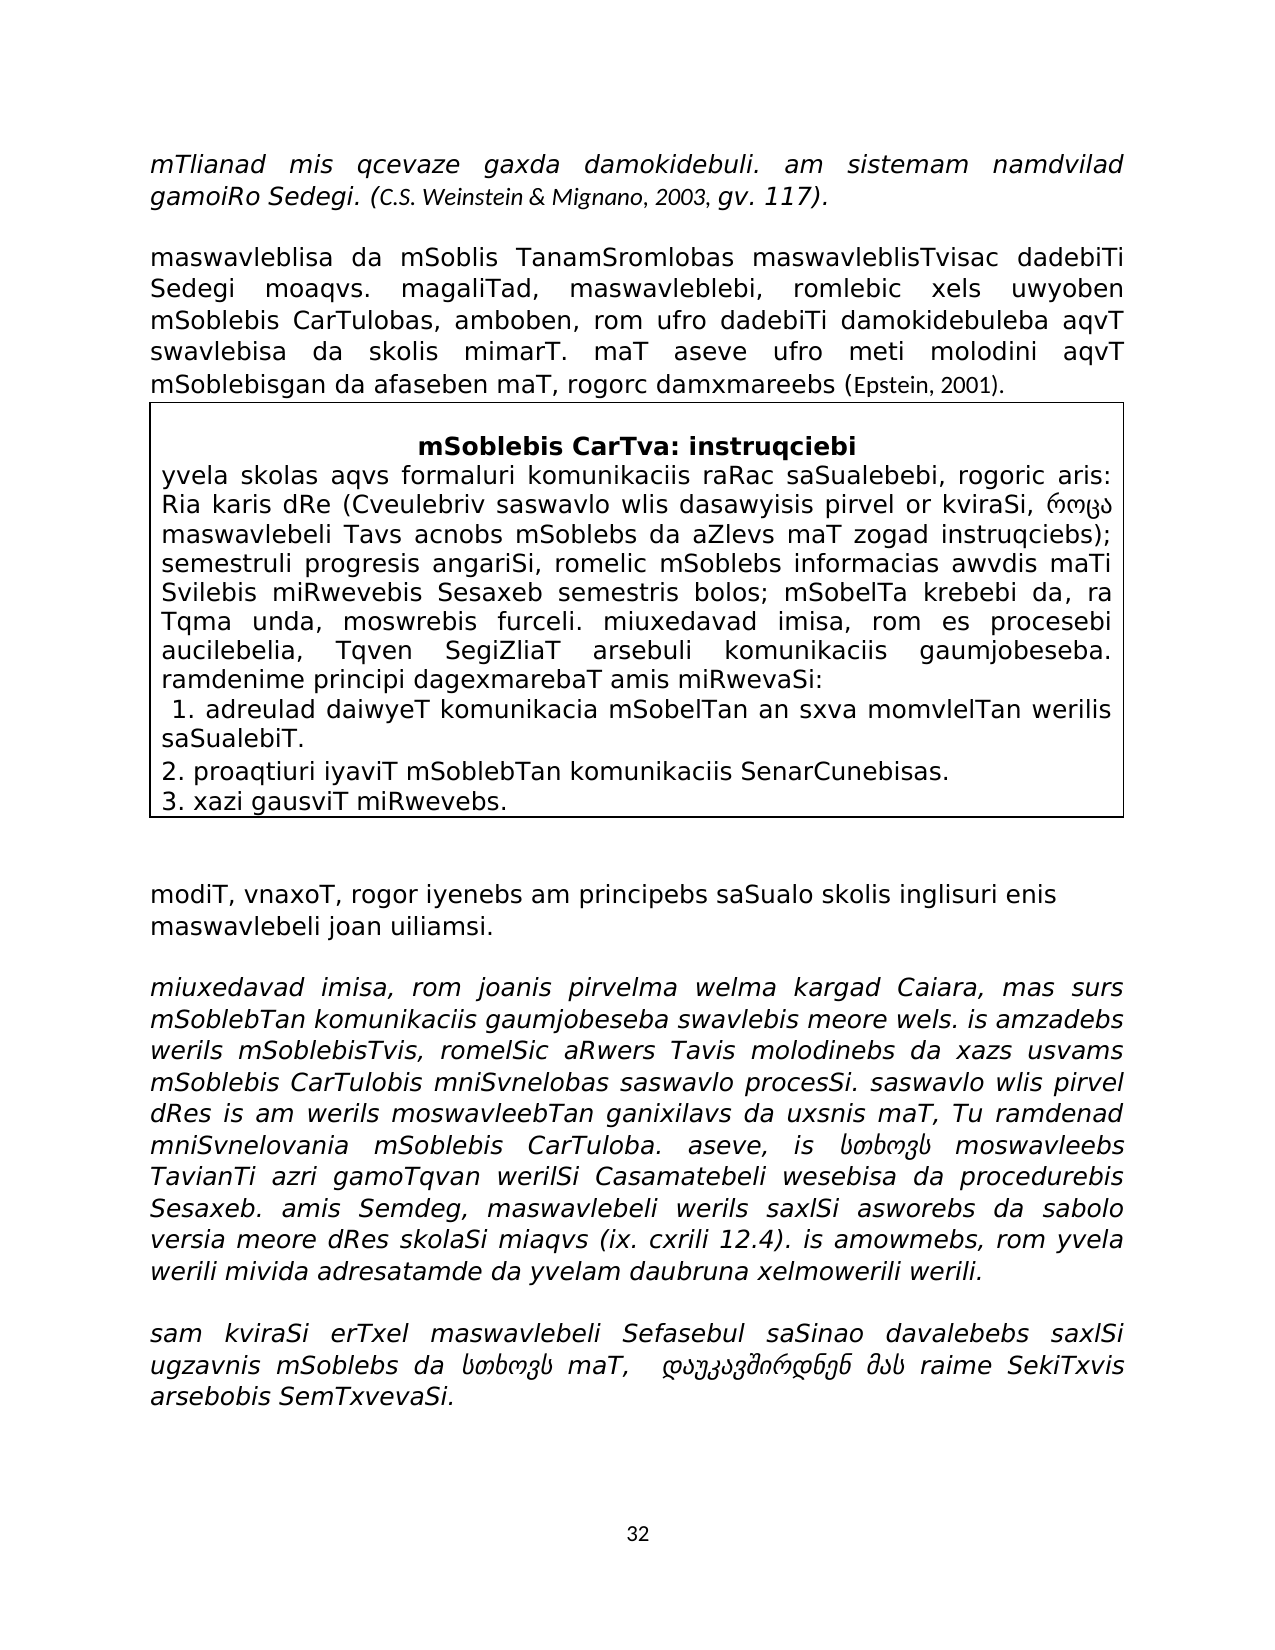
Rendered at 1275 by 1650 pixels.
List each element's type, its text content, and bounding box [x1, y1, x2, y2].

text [150, 150, 1125, 212]
text maswavleblisa da mSoblis TanamSromlobas maswavleblisTvisac dadebiTi Sedegi moaqvs. magaliTad, maswavleblebi, romlebic xels uwyoben mSoblebis CarTulobas, amboben, rom ufro dadebiTi damokidebuleba aqvT swavlebisa da skolis mimarT. maT aseve ufro meti molodini aqvT mSoblebisgan da afaseben maT, rogorc damxmareebs (Epstein, 2001). [150, 243, 1125, 400]
table_header mSoblebis CarTva: instruqciebi yvela skolas aqvs formaluri komunikaciis raRac saSualebebi, rogoric aris: Ria karis dRe (Cveulebriv saswavlo wlis dasawyisis pirvel or kviraSi, როცა maswavlebeli Tavs acnobs mSoblebs da aZlevs maT zogad instruqciebs); semestruli progresis angariSi, romelic mSoblebs informacias awvdis maTi Svilebis miRwevebis Sesaxeb semestris bolos; mSobelTa krebebi da, ra Tqma unda, moswrebis furceli. miuxedavad imisa, rom es procesebi aucilebelia, Tqven SegiZliaT arsebuli komunikaciis gaumjobeseba. ramdenime principi dagexmarebaT amis miRwevaSi: 1. adreulad daiwyeT komunikacia mSobelTan an sxva momvlelTan werilis saSualebiT. 2. proaqtiuri iyaviT mSoblebTan komunikaciis SenarCunebisas. 3. xazi gausviT miRwevebs. [151, 403, 1123, 816]
text sam kviraSi erTxel maswavlebeli Sefasebul saSinao davalebebs saxlSi ugzavnis mSoblebs da სთხოვს maT, დაუკავშირდნენ მას raime SekiTxvis arsebobis SemTxvevaSi. [150, 1319, 1125, 1412]
text miuxedavad imisa, rom joanis pirvelma welma kargad Caiara, mas surs mSoblebTan komunikaciis gaumjobeseba swavlebis meore wels. is amzadebs werils mSoblebisTvis, romelSic aRwers Tavis molodinebs da xazs usvams mSoblebis CarTulobis mniSvnelobas saswavlo procesSi. saswavlo wlis pirvel dRes is am werils moswavleebTan ganixilavs da uxsnis maT, Tu ramdenad mniSvnelovania mSoblebis CarTuloba. aseve, is სთხოვს moswavleebs TavianTi azri gamoTqvan werilSi Casamatebeli wesebisa da procedurebis Sesaxeb. amis Semdeg, maswavlebeli werils saxlSi asworebs da sabolo versia meore dRes skolaSi miaqvs (ix. cxrili 12.4). is amowmebs, rom yvela werili mivida adresatamde da yvelam daubruna xelmowerili werili. [150, 973, 1125, 1286]
text modiT, vnaxoT, rogor iyenebs am principebs saSualo skolis inglisuri enis maswavlebeli joan uiliamsi. [150, 880, 1125, 941]
